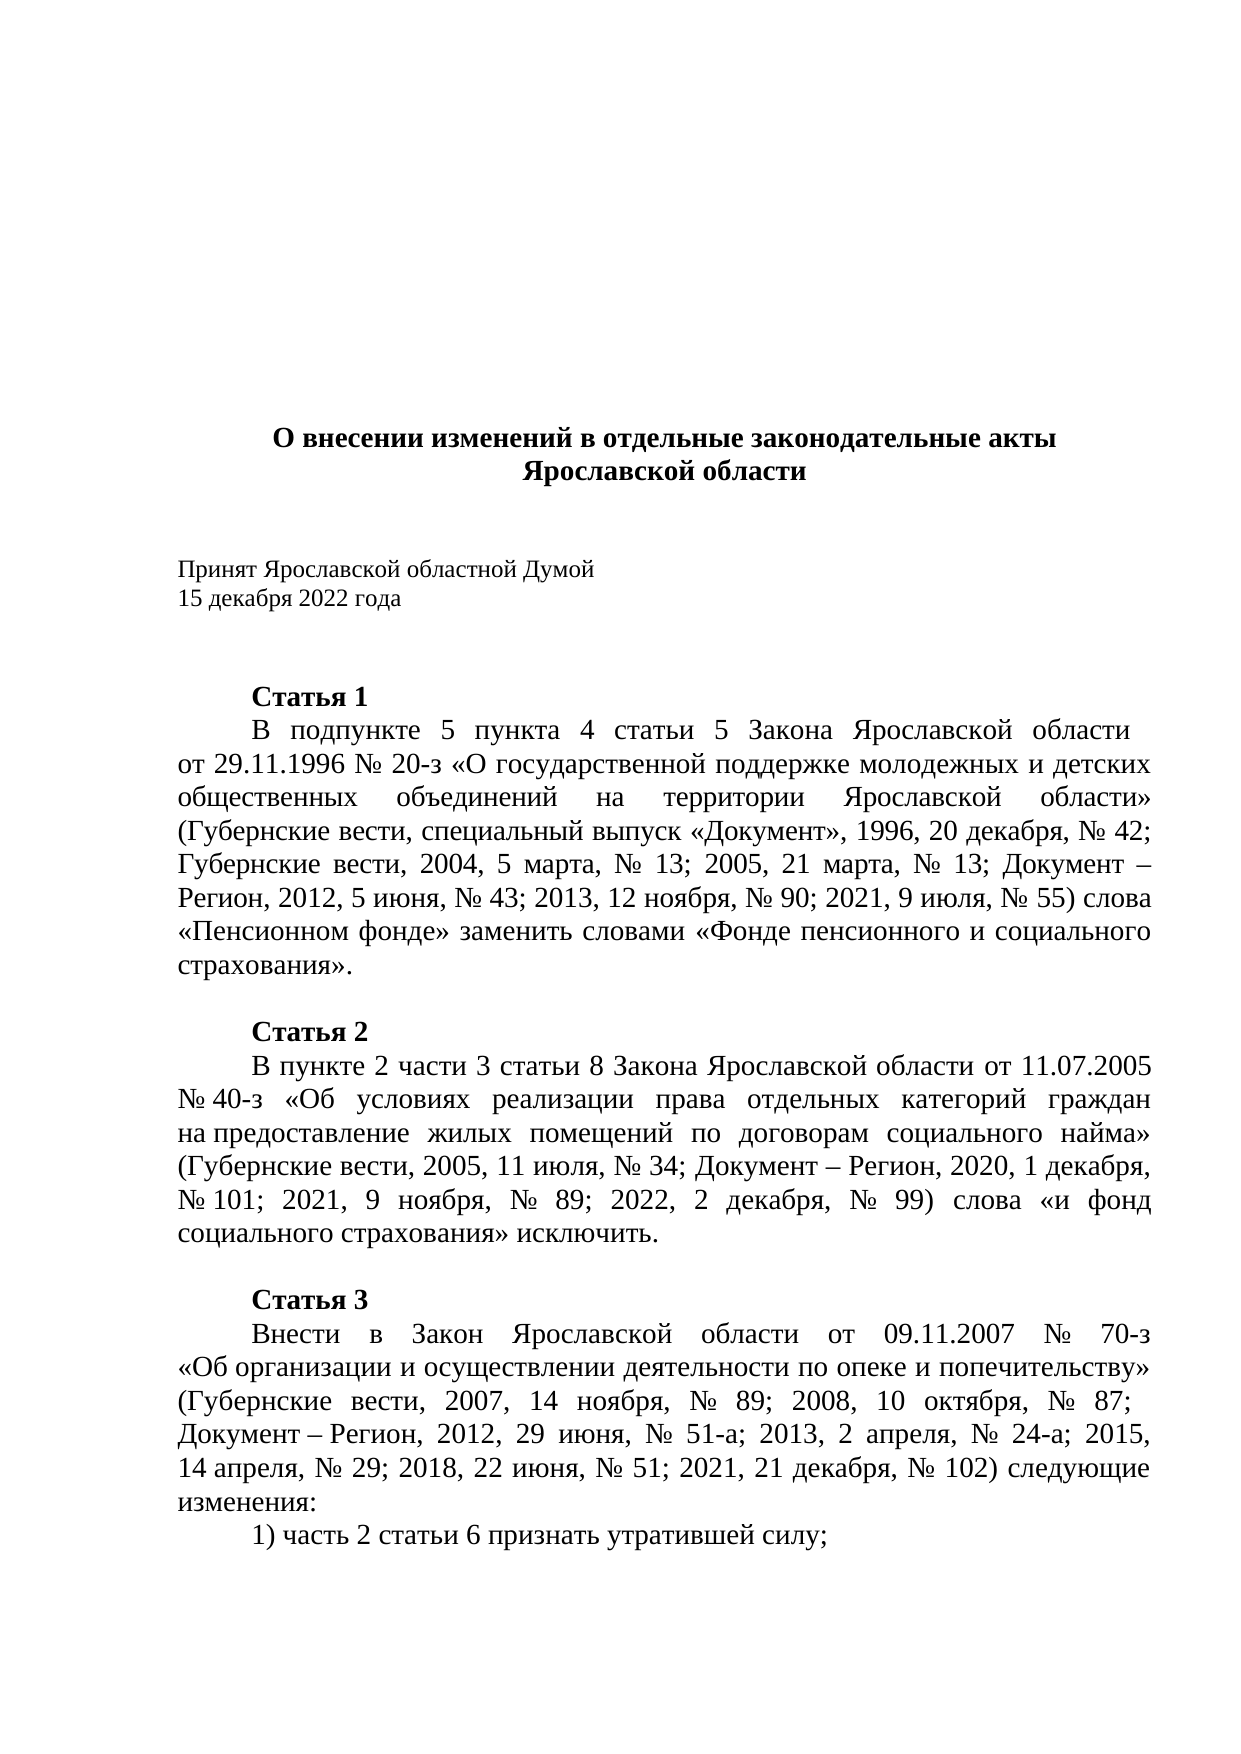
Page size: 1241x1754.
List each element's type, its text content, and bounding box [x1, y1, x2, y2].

text В пункте 2 части 3 статьи 8 Закона Ярославской области от 11.07.2005 № 40-з «Об условиях реализации права отдельных категорий граждан на предоставление жилых помещений по договорам социального найма» (Губернские вести, 2005, 11 июля, № 34; Документ – Регион, 2020, 1 декабря, № 101; 2021, 9 ноября, № 89; 2022, 2 декабря, № 99) слова «и фонд социального страхования» исключить. [177, 1048, 1152, 1249]
text Статья 3 [177, 1282, 1152, 1316]
text Статья 1 [177, 679, 1152, 712]
text Статья 2 [177, 1014, 1152, 1048]
text О внесении изменений в отдельные законодательные акты [177, 420, 1152, 453]
text В подпункте 5 пункта 4 статьи 5 Закона Ярославской области от 29.11.1996 № 20-з «О государственной поддержке молодежных и детских общественных объединений на территории Ярославской области» (Губернские вести, специальный выпуск «Документ», 1996, 20 декабря, № 42; Губернские вести, 2004, 5 марта, № 13; 2005, 21 марта, № 13; Документ – Регион, 2012, 5 июня, № 43; 2013, 12 ноября, № 90; 2021, 9 июля, № 55) слова «Пенсионном фонде» заменить словами «Фонде пенсионного и социального страхования». [177, 712, 1152, 981]
text Внести в Закон Ярославской области от 09.11.2007 № 70-з «Об организации и осуществлении деятельности по опеке и попечительству» (Губернские вести, 2007, 14 ноября, № 89; 2008, 10 октября, № 87; Документ – Регион, 2012, 29 июня, № 51-а; 2013, 2 апреля, № 24-а; 2015, 14 апреля, № 29; 2018, 22 июня, № 51; 2021, 21 декабря, № 102) следующие изменения: [177, 1316, 1152, 1517]
text 1) часть 2 статьи 6 признать утратившей силу; [177, 1517, 1152, 1551]
text 15 декабря 2022 года [177, 583, 1152, 612]
text Ярославской области [177, 453, 1152, 487]
text Принят Ярославской областной Думой [177, 554, 1152, 583]
